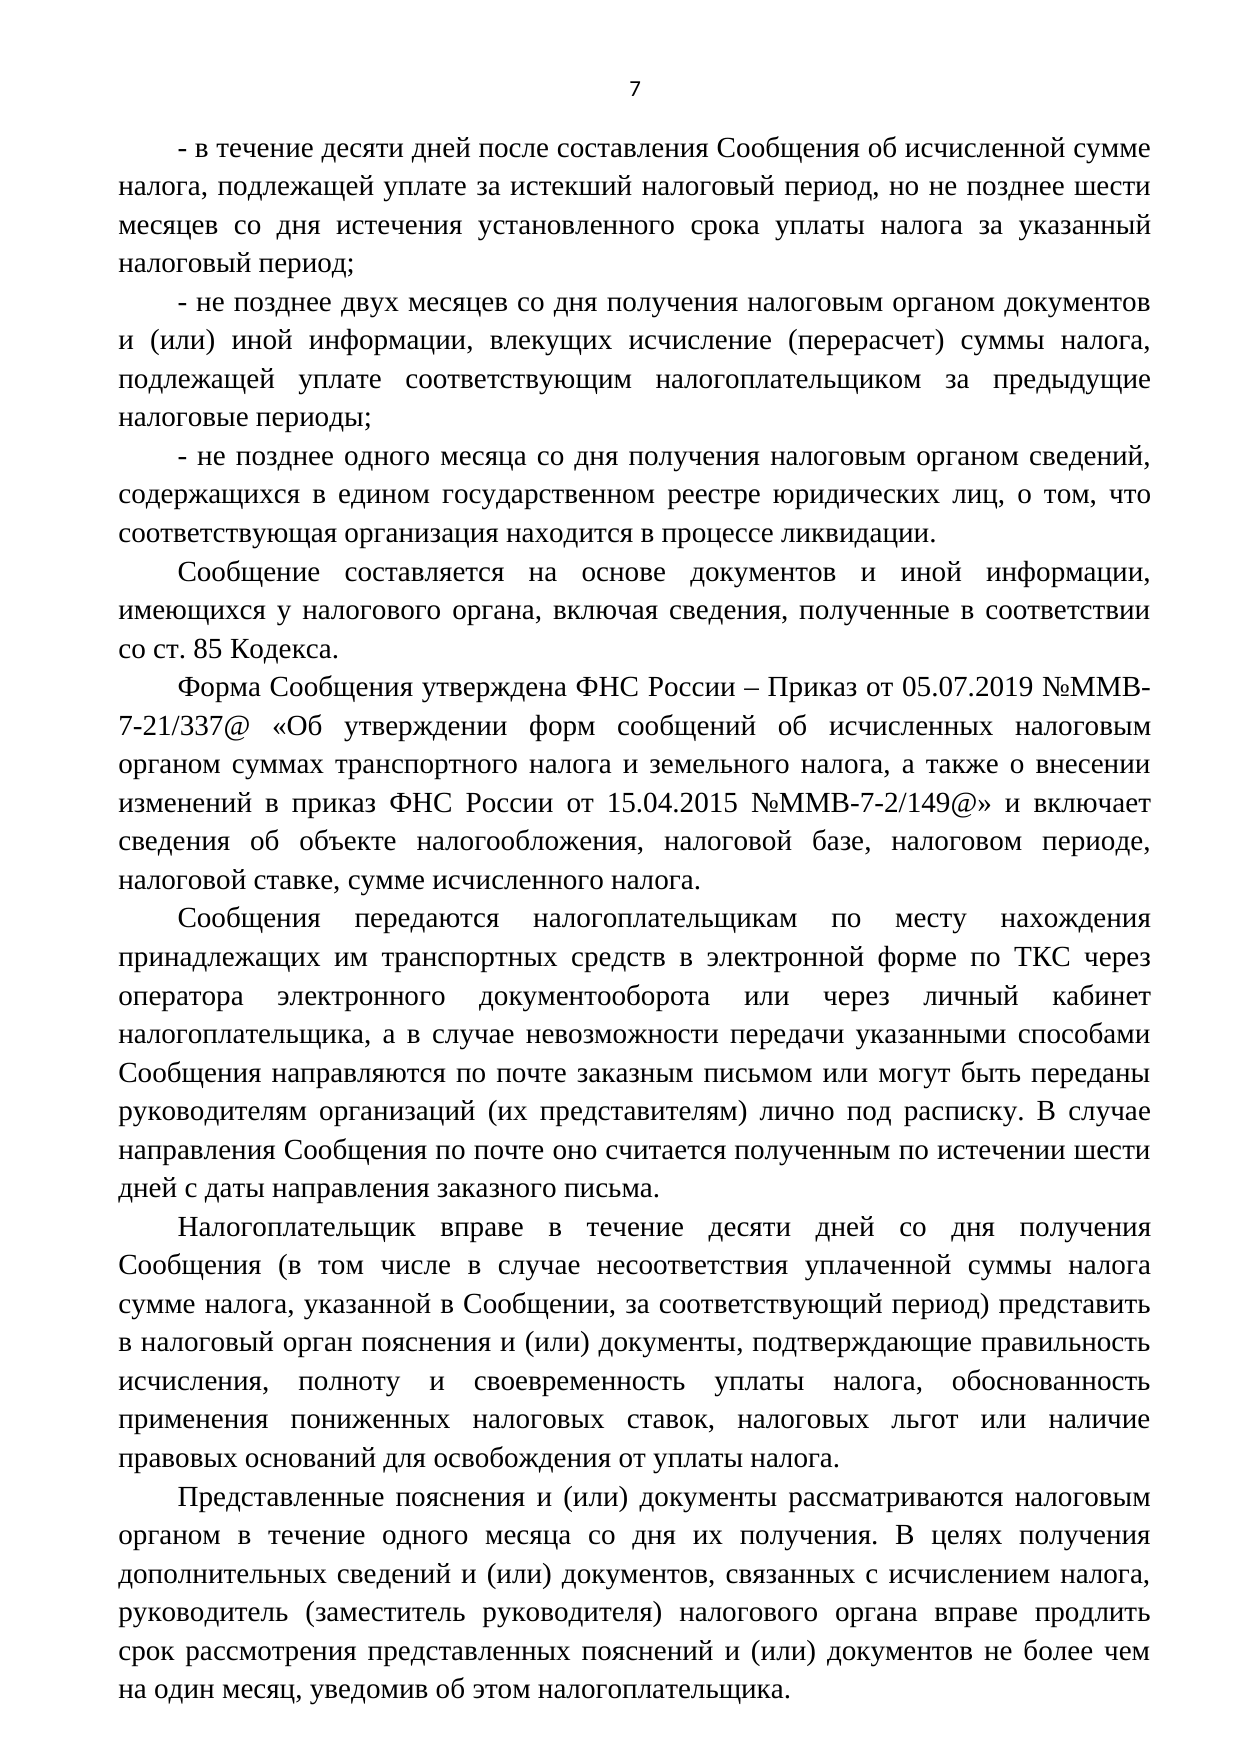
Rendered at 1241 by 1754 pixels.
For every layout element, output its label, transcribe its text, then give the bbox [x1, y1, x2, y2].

text Сообщения передаются налогоплательщикам по месту нахождения принадлежащих им транспортных средств в электронной форме по ТКС через оператора электронного документооборота или через личный кабинет налогоплательщика, а в случае невозможности передачи указанными способами Сообщения направляются по почте заказным письмом или могут быть переданы руководителям организаций (их представителям) лично под расписку. В случае направления Сообщения по почте оно считается полученным по истечении шести дней с даты направления заказного письма. [118, 901, 1152, 1204]
text - не позднее двух месяцев со дня получения налоговым органом документов и (или) иной информации, влекущих исчисление (перерасчет) суммы налога, подлежащей уплате соответствующим налогоплательщиком за предыдущие налоговые периоды; [118, 284, 1152, 433]
text Представленные пояснения и (или) документы рассматриваются налоговым органом в течение одного месяца со дня их получения. В целях получения дополнительных сведений и (или) документов, связанных с исчислением налога, руководитель (заместитель руководителя) налогового органа вправе продлить срок рассмотрения представленных пояснений и (или) документов не более чем на один месяц, уведомив об этом налогоплательщика. [118, 1479, 1152, 1705]
text - не позднее одного месяца со дня получения налоговым органом сведений, содержащихся в едином государственном реестре юридических лиц, о том, что соответствующая организация находится в процессе ликвидации. [118, 438, 1152, 549]
text Налогоплательщик вправе в течение десяти дней со дня получения Сообщения (в том числе в случае несоответствия уплаченной суммы налога сумме налога, указанной в Сообщении, за соответствующий период) представить в налоговый орган пояснения и (или) документы, подтверждающие правильность исчисления, полноту и своевременность уплаты налога, обоснованность применения пониженных налоговых ставок, налоговых льгот или наличие правовых оснований для освобождения от уплаты налога. [118, 1209, 1152, 1474]
text Форма Сообщения утверждена ФНС России – Приказ от 05.07.2019 №ММВ-7-21/337@ «Об утверждении форм сообщений об исчисленных налоговым органом суммах транспортного налога и земельного налога, а также о внесении изменений в приказ ФНС России от 15.04.2015 №ММВ-7-2/149@» и включает сведения об объекте налогообложения, налоговой базе, налоговом периоде, налоговой ставке, сумме исчисленного налога. [118, 669, 1152, 896]
text Сообщение составляется на основе документов и иной информации, имеющихся у налогового органа, включая сведения, полученные в соответствии со ст. 85 Кодекса. [118, 554, 1152, 664]
text - в течение десяти дней после составления Сообщения об исчисленной сумме налога, подлежащей уплате за истекший налоговый период, но не позднее шести месяцев со дня истечения установленного срока уплаты налога за указанный налоговый период; [118, 130, 1152, 279]
